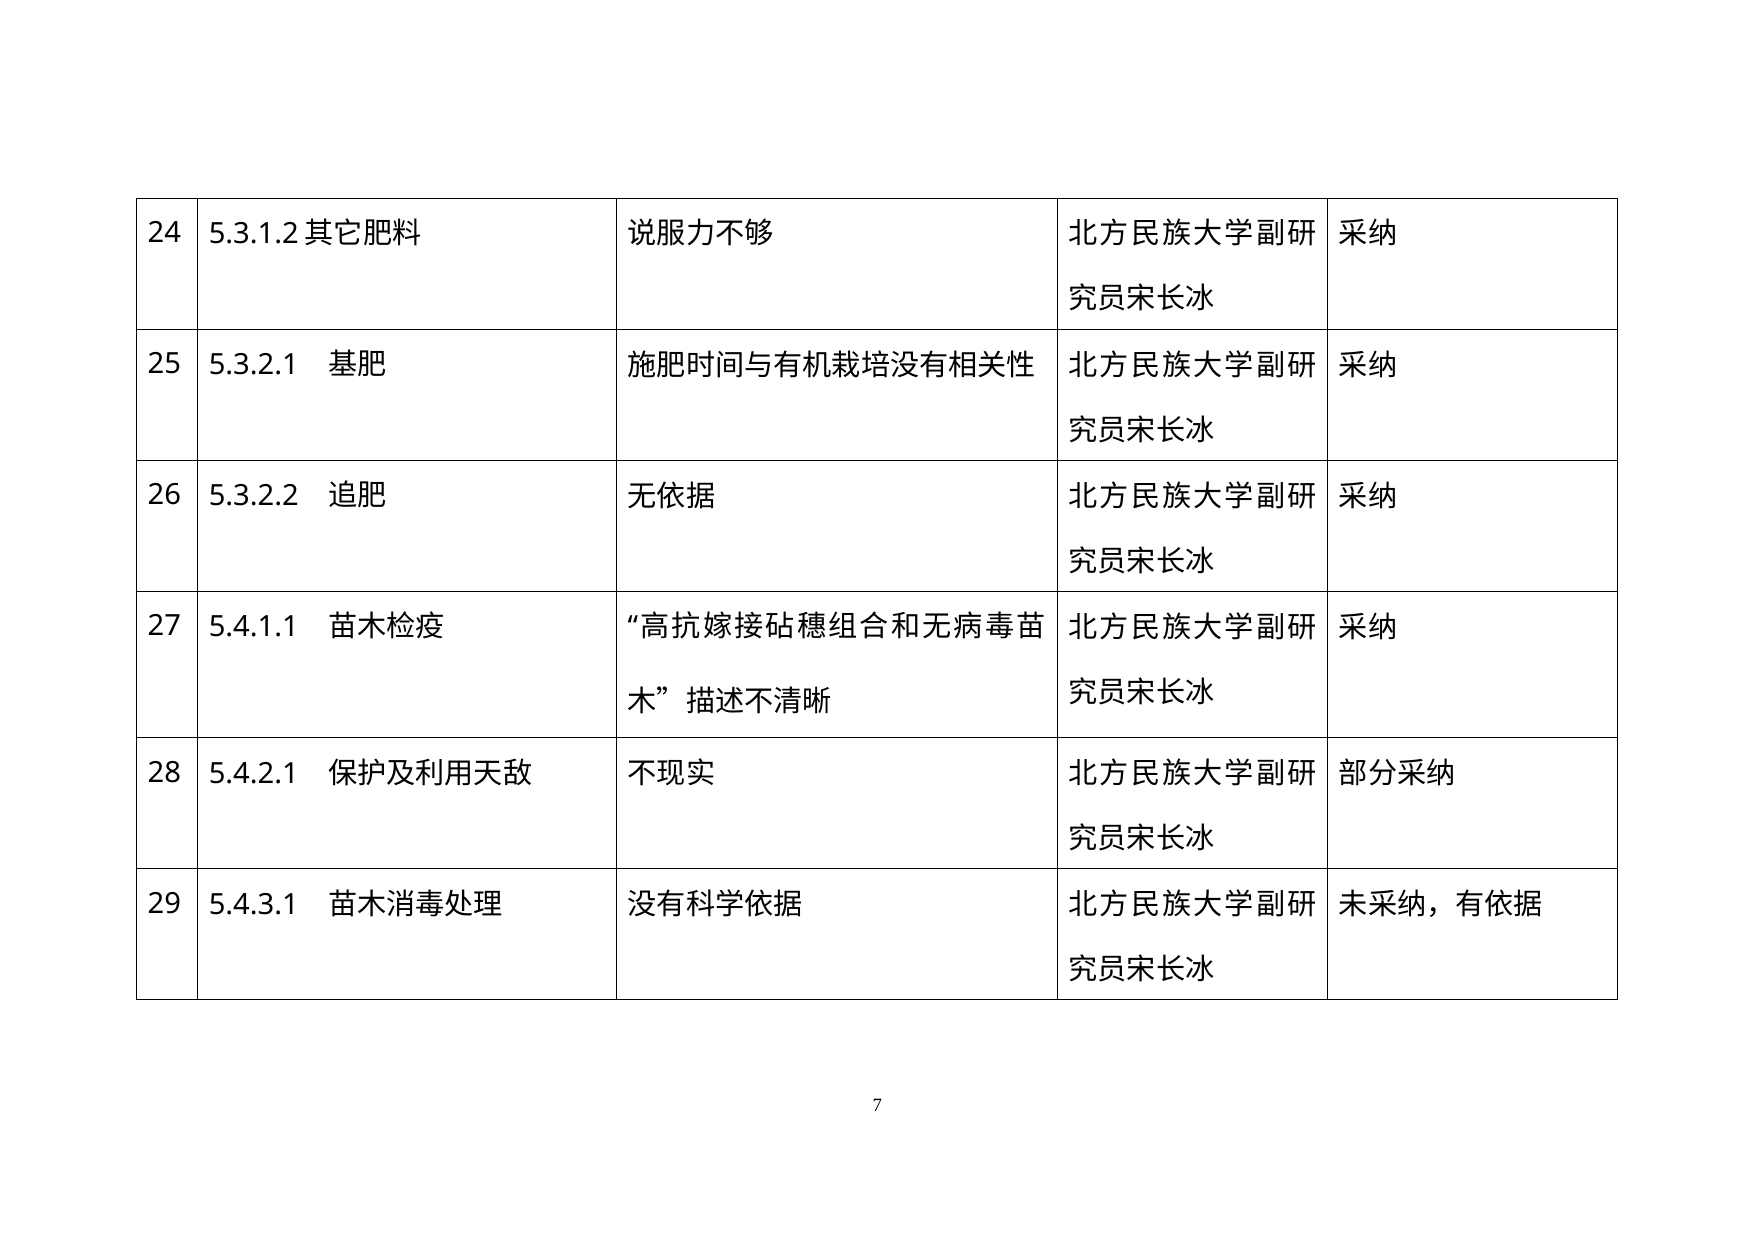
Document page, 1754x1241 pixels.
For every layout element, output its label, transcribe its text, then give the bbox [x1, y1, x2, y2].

table_cell 采纳 [1328, 199, 1617, 329]
table_cell 未采纳，有依据 [1328, 869, 1617, 999]
table_cell 采纳 [1328, 461, 1617, 591]
table_cell 部分采纳 [1328, 738, 1617, 868]
table_cell 没有科学依据 [617, 869, 1057, 999]
table_cell 北方民族大学副研究员宋长冰 [1058, 461, 1327, 591]
table_cell 采纳 [1328, 592, 1617, 737]
table_cell 29 [137, 869, 197, 999]
table_cell 北方民族大学副研究员宋长冰 [1058, 738, 1327, 868]
table_cell 25 [137, 330, 197, 460]
table_cell 采纳 [1328, 330, 1617, 460]
table_cell 说服力不够 [617, 199, 1057, 329]
table_cell 5.4.3.1 苗木消毒处理 [198, 869, 616, 999]
table_cell 27 [137, 592, 197, 737]
table_cell 北方民族大学副研究员宋长冰 [1058, 199, 1327, 329]
table_cell 北方民族大学副研究员宋长冰 [1058, 592, 1327, 737]
table_cell 24 [137, 199, 197, 329]
table_cell “高抗嫁接砧穗组合和无病毒苗木”描述不清晰 [617, 592, 1057, 737]
table_cell 28 [137, 738, 197, 868]
table_cell 北方民族大学副研究员宋长冰 [1058, 330, 1327, 460]
table_cell 26 [137, 461, 197, 591]
table_cell 不现实 [617, 738, 1057, 868]
table_cell 5.3.2.2 追肥 [198, 461, 616, 591]
table_cell 北方民族大学副研究员宋长冰 [1058, 869, 1327, 999]
table_cell 施肥时间与有机栽培没有相关性 [617, 330, 1057, 460]
table_cell 无依据 [617, 461, 1057, 591]
table_cell 5.4.1.1 苗木检疫 [198, 592, 616, 737]
table_cell 5.3.1.2其它肥料 [198, 199, 616, 329]
table_cell 5.3.2.1 基肥 [198, 330, 616, 460]
table_cell 5.4.2.1 保护及利用天敌 [198, 738, 616, 868]
